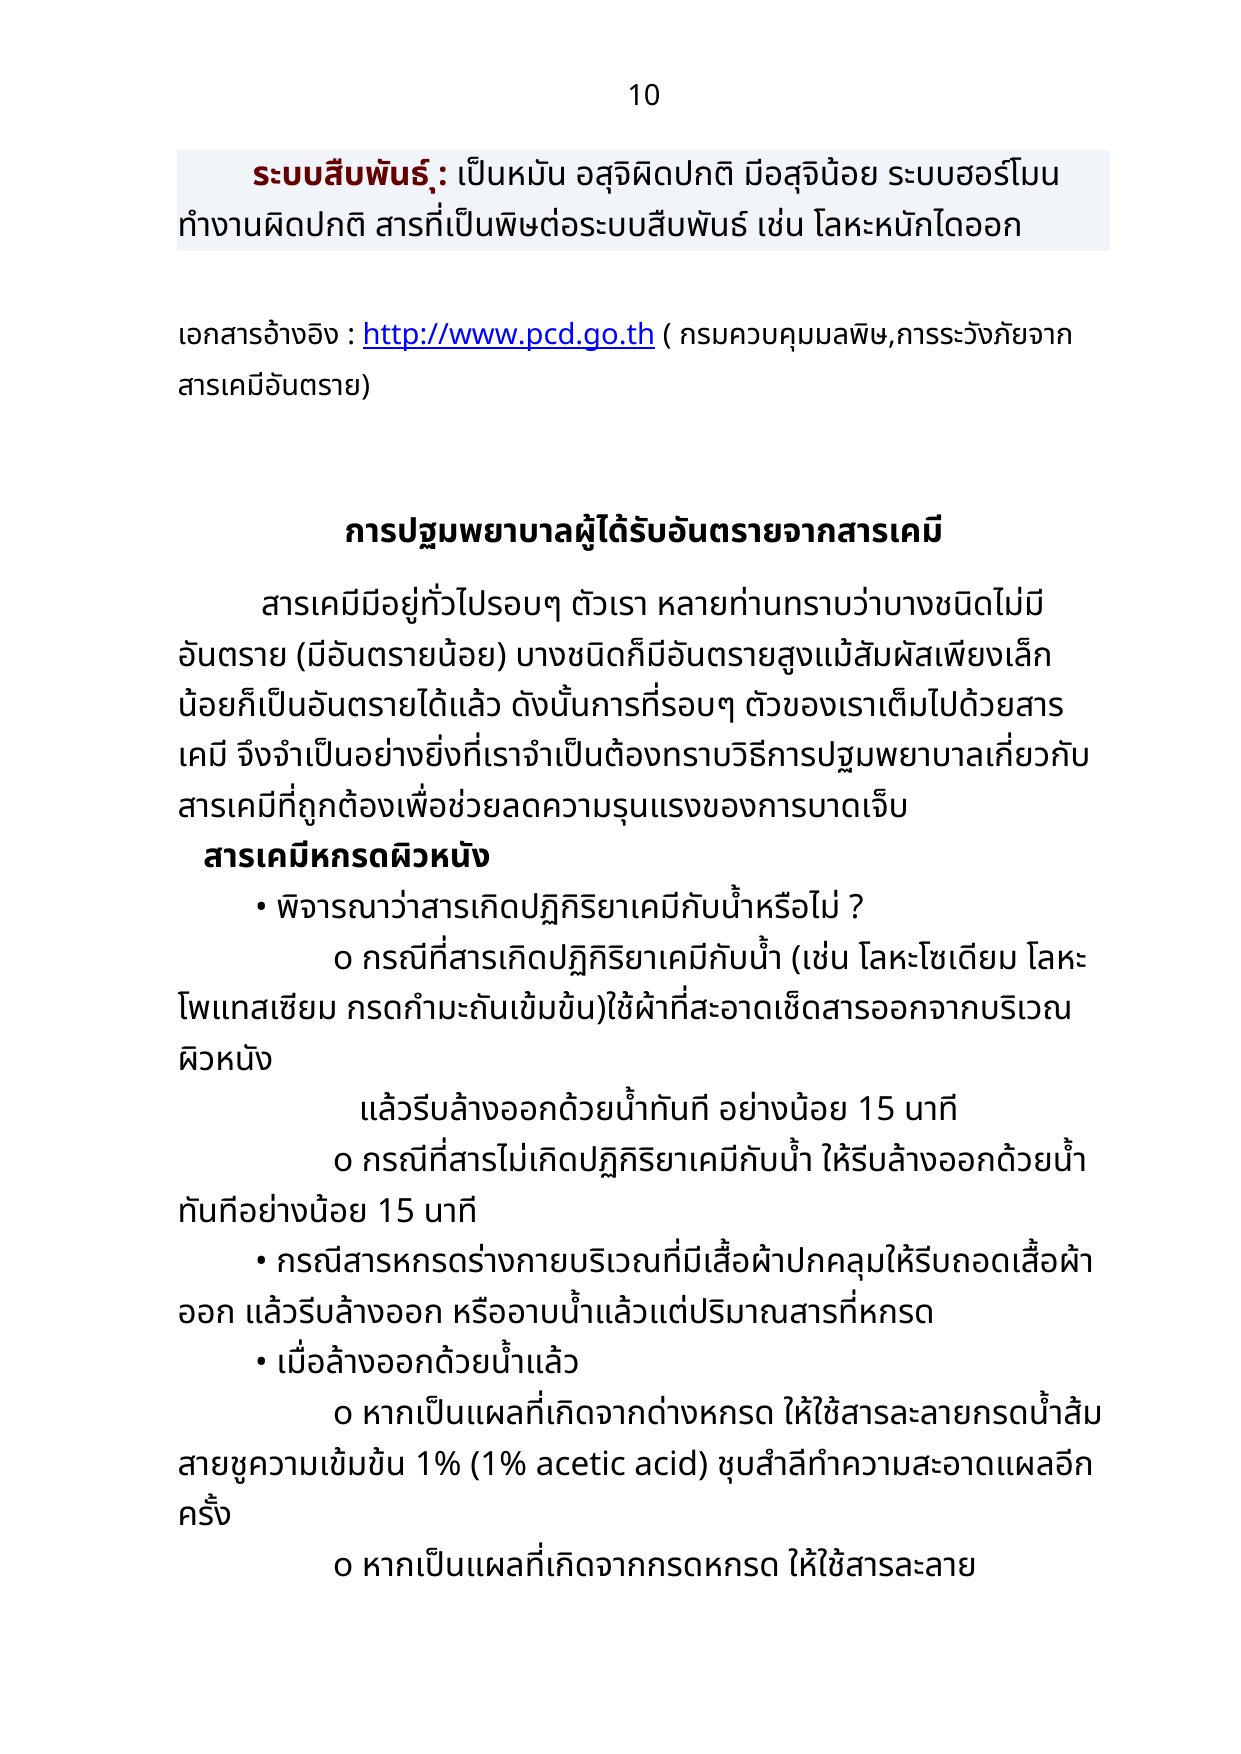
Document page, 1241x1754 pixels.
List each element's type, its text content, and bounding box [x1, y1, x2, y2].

text ระบบสืบพันธ์ ุ: เป็นหมัน อสุจิผิดปกติ มีอสุจิน้อย ระบบฮอร์โมนทำงานผิดปกติ สารที่เป็นพิษต่อระบบสืบพันธ์ เช่น โลหะหนักไดออก [177, 150, 1110, 251]
text สารเคมีมีอยู่ทั่วไปรอบๆ ตัวเรา หลายท่านทราบว่าบางชนิดไม่มีอันตราย (มีอันตรายน้อย) บางชนิดก็มีอันตรายสูงแม้สัมผัสเพียงเล็กน้อยก็เป็นอันตรายได้แล้ว ดังนั้นการที่รอบๆ ตัวของเราเต็มไปด้วยสารเคมี จึงจำเป็นอย่างยิ่งที่เราจำเป็นต้องทราบวิธีการปฐมพยาบาลเกี่ยวกับสารเคมีที่ถูกต้องเพื่อช่วยลดความรุนแรงของการบาดเจ็บ สารเคมีหกรดผิวหนัง • พิจารณาว่าสารเกิดปฏิกิริยาเคมีกับน้ำหรือไม่ ? o กรณีที่สารเกิดปฏิกิริยาเคมีกับน้ำ (เช่น โลหะโซเดียม โลหะโพแทสเซียม กรดกำมะถันเข้มข้น)ใช้ผ้าที่สะอาดเช็ดสารออกจากบริเวณผิวหนัง แล้วรีบล้างออกด้วยน้ำทันที อย่างน้อย 15 นาที o กรณีที่สารไม่เกิดปฏิกิริยาเคมีกับน้ำ ให้รีบล้างออกด้วยน้ำทันทีอย่างน้อย 15 นาที [177, 580, 1110, 1237]
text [177, 1237, 1110, 1591]
text การปฐมพยาบาลผู้ได้รับอันตรายจากสารเคมี [177, 507, 1110, 557]
text เอกสารอ้างอิง : http://www.pcd.go.th ( กรมควบคุมมลพิษ,การระวังภัยจากสารเคมีอันตราย) [177, 314, 1110, 409]
